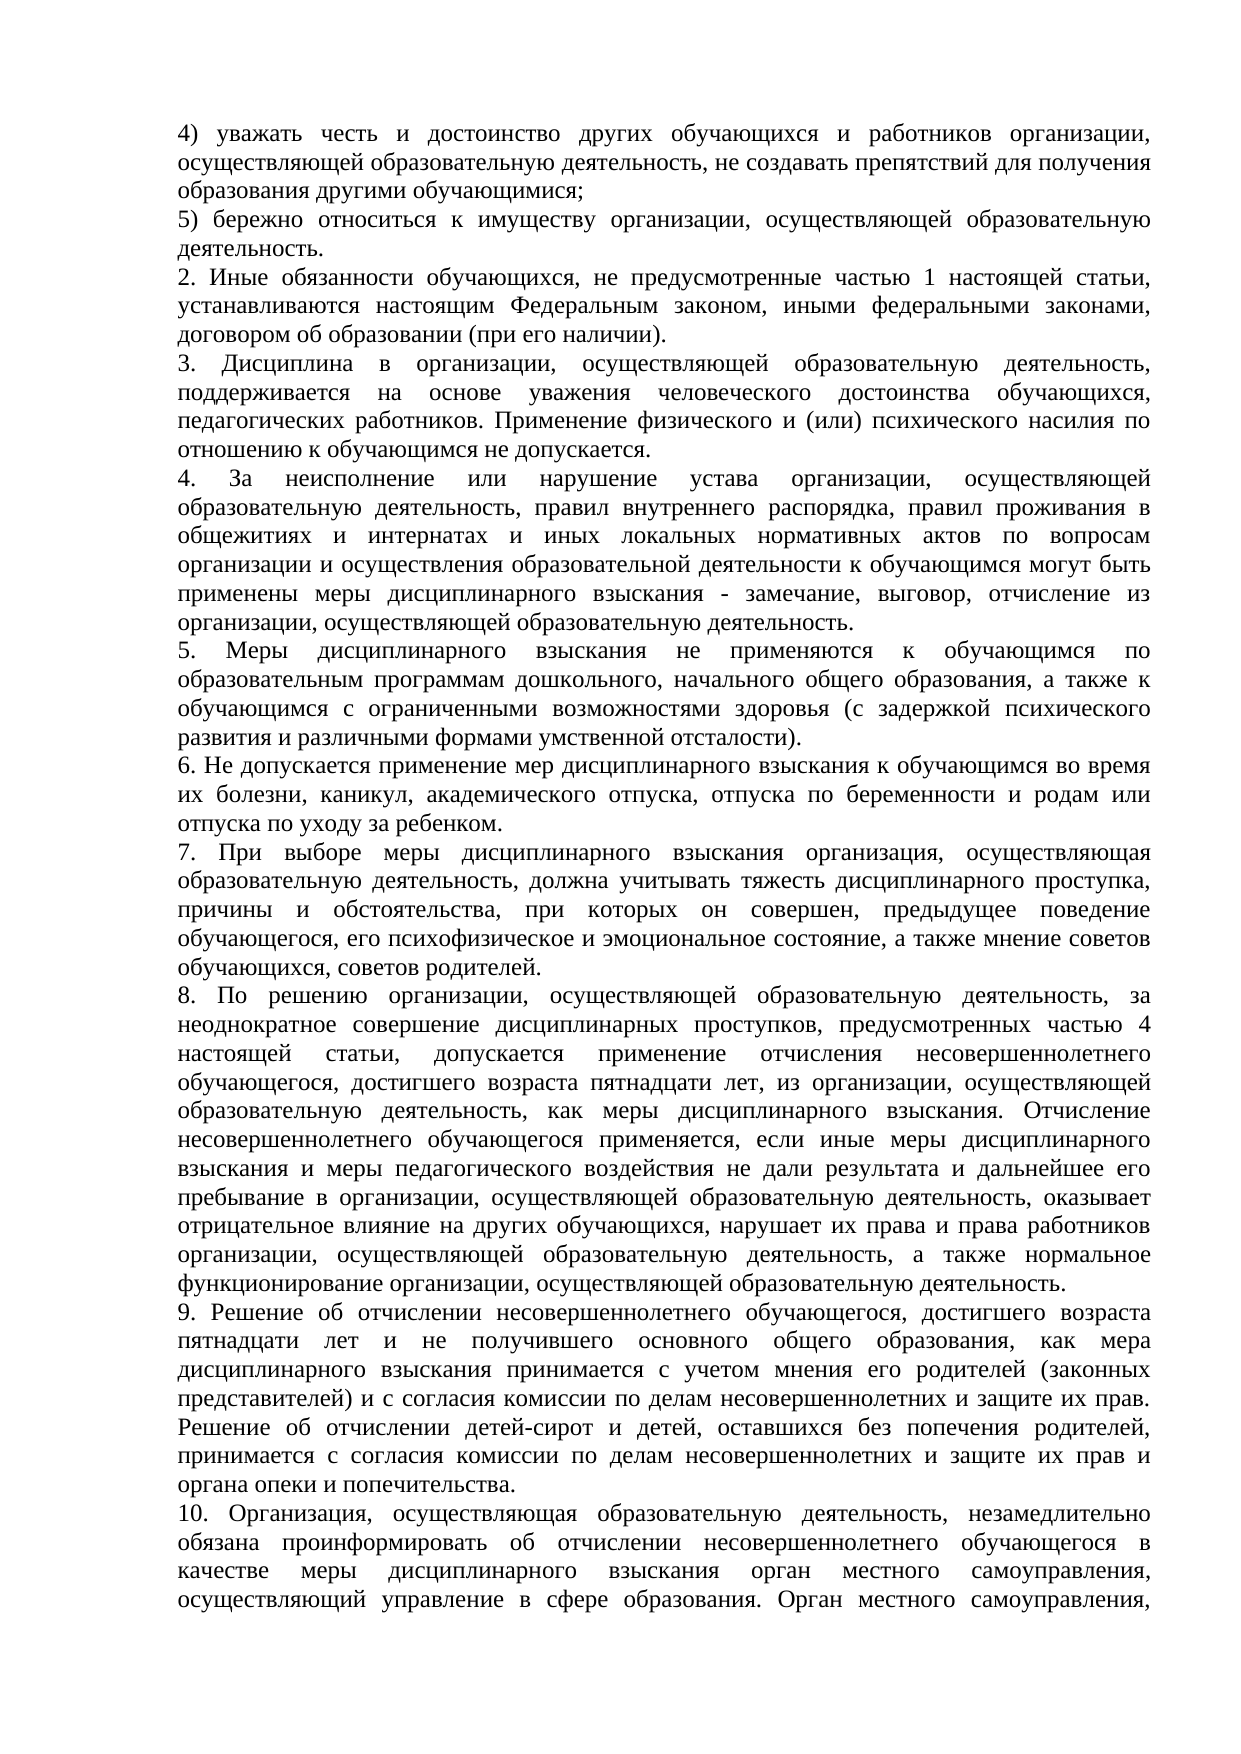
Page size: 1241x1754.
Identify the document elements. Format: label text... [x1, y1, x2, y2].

text 7. При выборе меры дисциплинарного взыскания организация, осуществляющая образовательную деятельность, должна учитывать тяжесть дисциплинарного проступка, причины и обстоятельства, при которых он совершен, предыдущее поведение обучающегося, его психофизическое и эмоциональное состояние, а также мнение советов обучающихся, советов родителей. [177, 837, 1152, 981]
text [177, 1498, 1152, 1613]
text 9. Решение об отчислении несовершеннолетнего обучающегося, достигшего возраста пятнадцати лет и не получившего основного общего образования, как мера дисциплинарного взыскания принимается с учетом мнения его родителей (законных представителей) и с согласия комиссии по делам несовершеннолетних и защите их прав. Решение об отчислении детей-сирот и детей, оставшихся без попечения родителей, принимается с согласия комиссии по делам несовершеннолетних и защите их прав и органа опеки и попечительства. [177, 1297, 1152, 1498]
text 3. Дисциплина в организации, осуществляющей образовательную деятельность, поддерживается на основе уважения человеческого достоинства обучающихся, педагогических работников. Применение физического и (или) психического насилия по отношению к обучающимся не допускается. [177, 348, 1152, 463]
text 5. Меры дисциплинарного взыскания не применяются к обучающимся по образовательным программам дошкольного, начального общего образования, а также к обучающимся с ограниченными возможностями здоровья (с задержкой психического развития и различными формами умственной отсталости). [177, 636, 1152, 751]
text 6. Не допускается применение мер дисциплинарного взыскания к обучающимся во время их болезни, каникул, академического отпуска, отпуска по беременности и родам или отпуска по уходу за ребенком. [177, 751, 1152, 837]
text 2. Иные обязанности обучающихся, не предусмотренные частью 1 настоящей статьи, устанавливаются настоящим Федеральным законом, иными федеральными законами, договором об образовании (при его наличии). [177, 262, 1152, 348]
text 4. За неисполнение или нарушение устава организации, осуществляющей образовательную деятельность, правил внутреннего распорядка, правил проживания в общежитиях и интернатах и иных локальных нормативных актов по вопросам организации и осуществления образовательной деятельности к обучающимся могут быть применены меры дисциплинарного взыскания - замечание, выговор, отчисление из организации, осуществляющей образовательную деятельность. [177, 463, 1152, 636]
text 8. По решению организации, осуществляющей образовательную деятельность, за неоднократное совершение дисциплинарных проступков, предусмотренных частью 4 настоящей статьи, допускается применение отчисления несовершеннолетнего обучающегося, достигшего возраста пятнадцати лет, из организации, осуществляющей образовательную деятельность, как меры дисциплинарного взыскания. Отчисление несовершеннолетнего обучающегося применяется, если иные меры дисциплинарного взыскания и меры педагогического воздействия не дали результата и дальнейшее его пребывание в организации, осуществляющей образовательную деятельность, оказывает отрицательное влияние на других обучающихся, нарушает их права и права работников организации, осуществляющей образовательную деятельность, а также нормальное функционирование организации, осуществляющей образовательную деятельность. [177, 981, 1152, 1297]
text 5) бережно относиться к имуществу организации, осуществляющей образовательную деятельность. [177, 204, 1152, 262]
text 4) уважать честь и достоинство других обучающихся и работников организации, осуществляющей образовательную деятельность, не создавать препятствий для получения образования другими обучающимися; [177, 118, 1152, 204]
